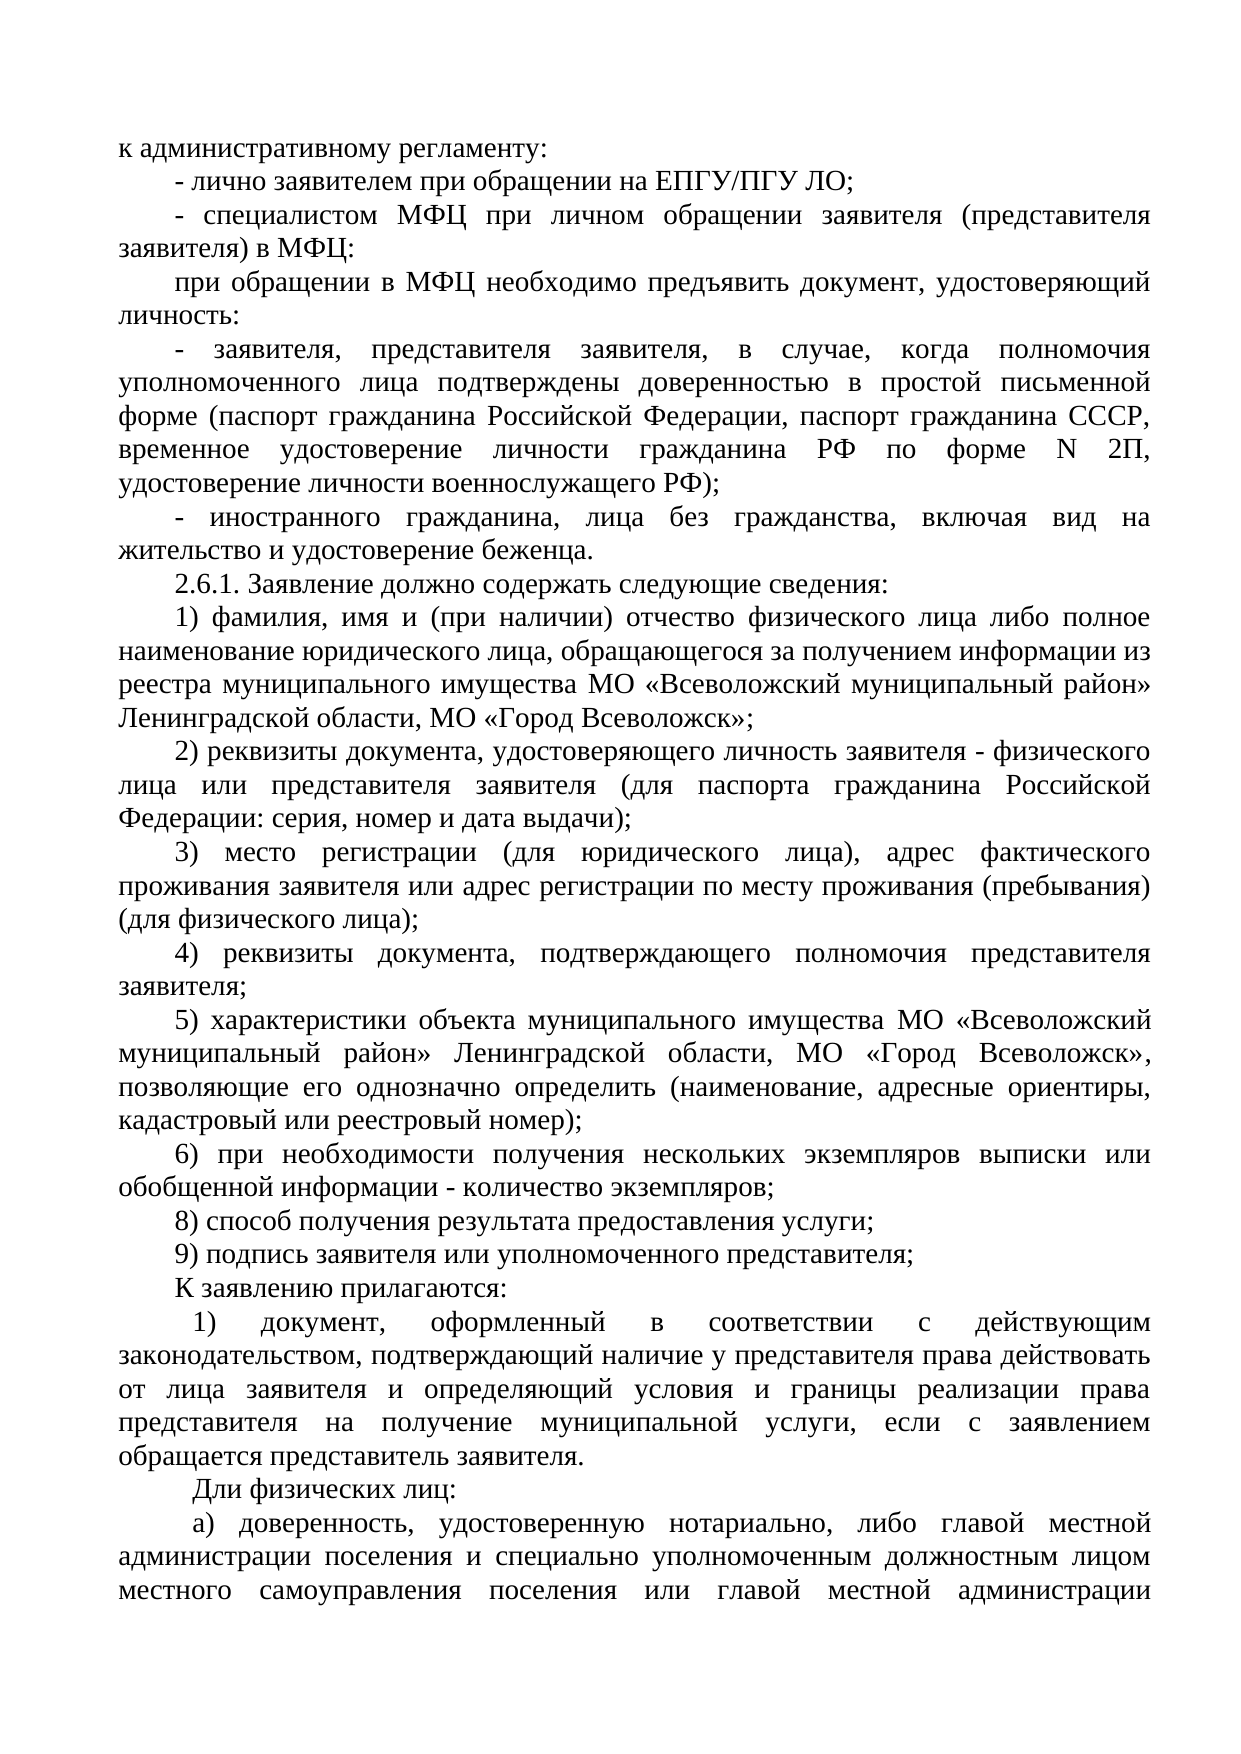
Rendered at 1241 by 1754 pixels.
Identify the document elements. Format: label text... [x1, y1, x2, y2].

text 9) подпись заявителя или уполномоченного представителя; [118, 1237, 1152, 1270]
text - заявителя, представителя заявителя, в случае, когда полномочия уполномоченного лица подтверждены доверенностью в простой письменной форме (паспорт гражданина Российской Федерации, паспорт гражданина СССР, временное удостоверение личности гражданина РФ по форме N 2П, удостоверение личности военнослужащего РФ); [118, 331, 1152, 499]
text 6) при необходимости получения нескольких экземпляров выписки или обобщенной информации - количество экземпляров; [118, 1136, 1152, 1203]
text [118, 1505, 1152, 1606]
text Дли физических лиц: [118, 1471, 1152, 1505]
text при обращении в МФЦ необходимо предъявить документ, удостоверяющий личность: [118, 264, 1152, 331]
text 5) характеристики объекта муниципального имущества МО «Всеволожский муниципальный район» Ленинградской области, МО «Город Всеволожск», позволяющие его однозначно определить (наименование, адресные ориентиры, кадастровый или реестровый номер); [118, 1002, 1152, 1136]
text - лично заявителем при обращении на ЕПГУ/ПГУ ЛО; [118, 163, 1152, 197]
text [118, 130, 1152, 163]
text 4) реквизиты документа, подтверждающего полномочия представителя заявителя; [118, 935, 1152, 1002]
text - специалистом МФЦ при личном обращении заявителя (представителя заявителя) в МФЦ: [118, 197, 1152, 264]
text К заявлению прилагаются: [118, 1270, 1152, 1304]
text 8) способ получения результата предоставления услуги; [118, 1203, 1152, 1237]
text 1) документ, оформленный в соответствии с действующим законодательством, подтверждающий наличие у представителя права действовать от лица заявителя и определяющий условия и границы реализации права представителя на получение муниципальной услуги, если с заявлением обращается представитель заявителя. [118, 1304, 1152, 1471]
text 3) место регистрации (для юридического лица), адрес фактического проживания заявителя или адрес регистрации по месту проживания (пребывания) (для физического лица); [118, 834, 1152, 935]
text - иностранного гражданина, лица без гражданства, включая вид на жительство и удостоверение беженца. [118, 499, 1152, 566]
text 1) фамилия, имя и (при наличии) отчество физического лица либо полное наименование юридического лица, обращающегося за получением информации из реестра муниципального имущества МО «Всеволожский муниципальный район» Ленинградской области, МО «Город Всеволожск»; [118, 599, 1152, 733]
text 2) реквизиты документа, удостоверяющего личность заявителя - физического лица или представителя заявителя (для паспорта гражданина Российской Федерации: серия, номер и дата выдачи); [118, 733, 1152, 834]
text 2.6.1. Заявление должно содержать следующие сведения: [118, 566, 1152, 599]
